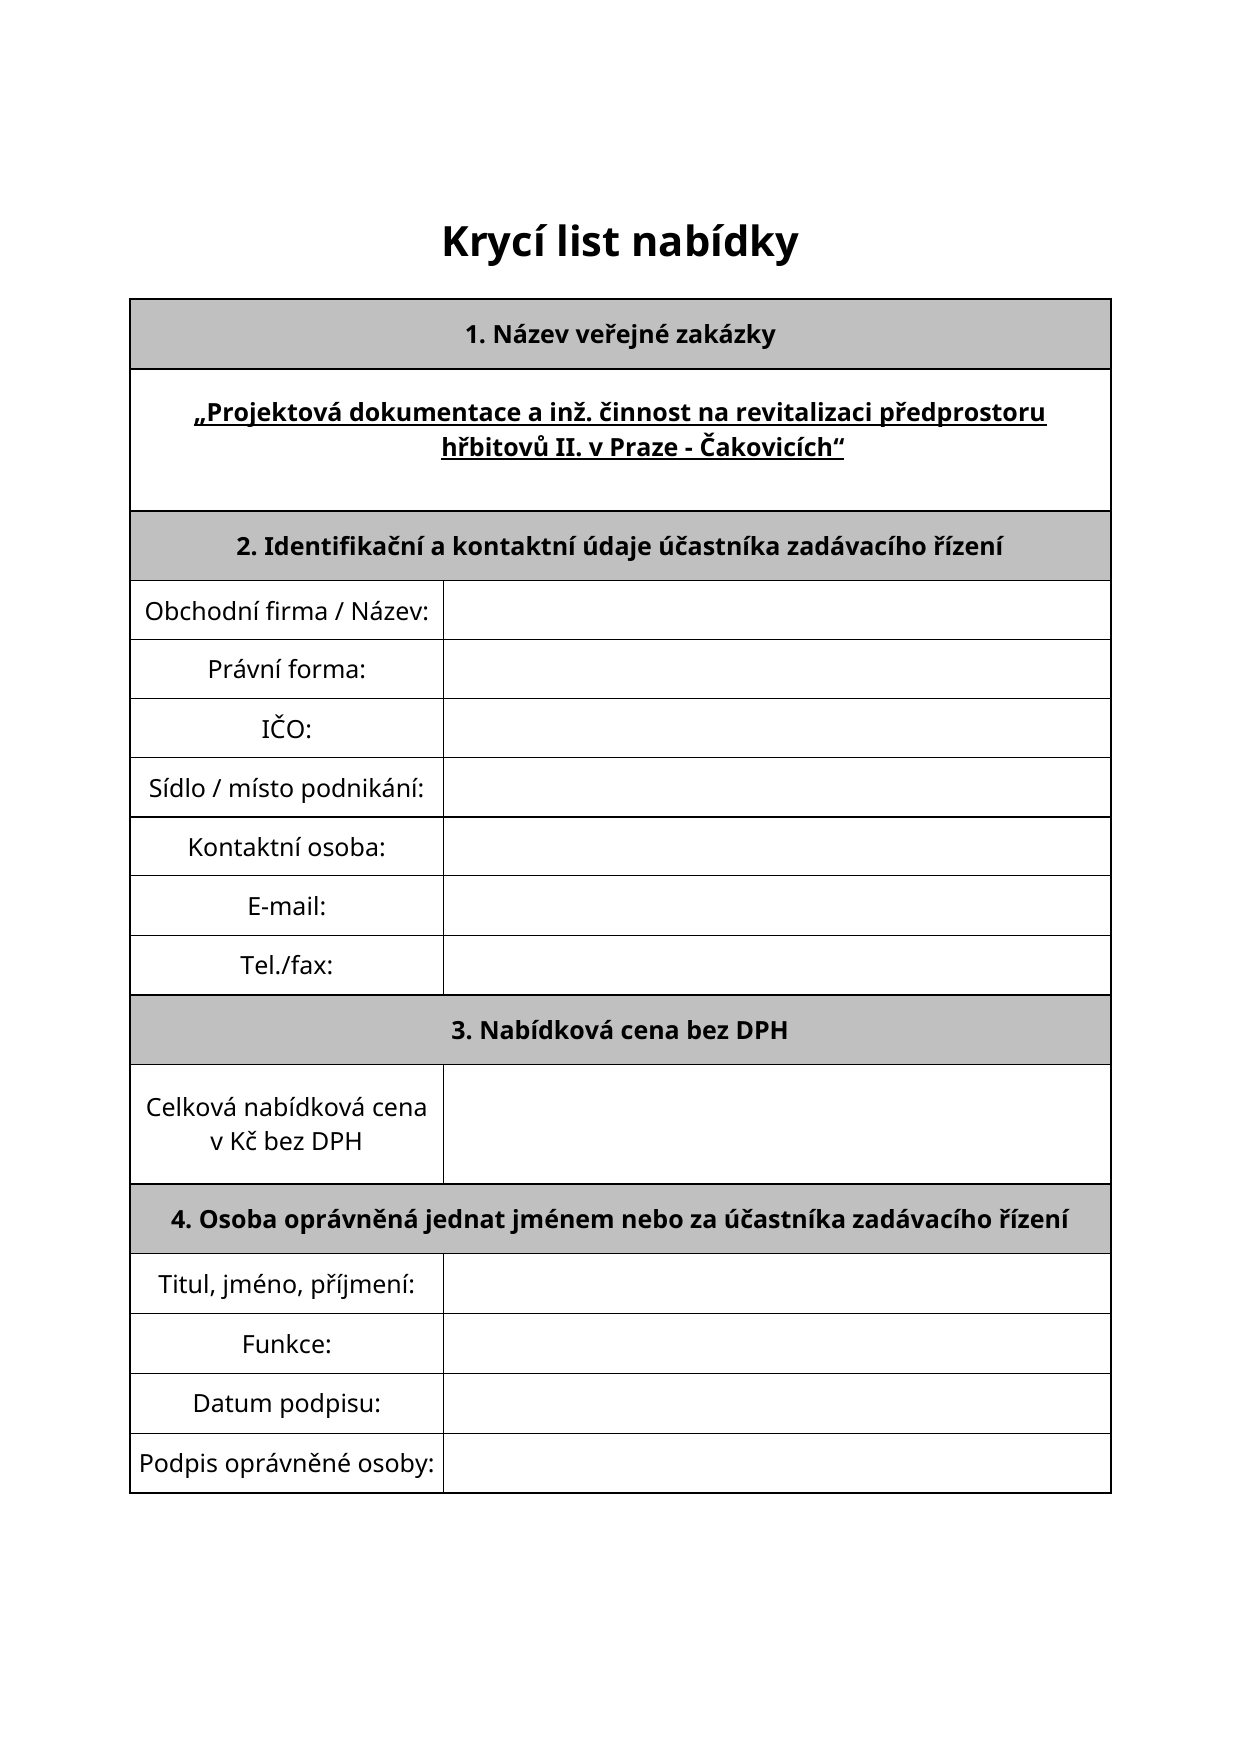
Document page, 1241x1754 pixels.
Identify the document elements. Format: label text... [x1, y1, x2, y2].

table_cell 3. Nabídková cena bez DPH [131, 996, 1110, 1064]
table_cell [444, 640, 1110, 698]
table_cell Podpis oprávněné osoby: [131, 1434, 443, 1492]
table_cell [444, 1314, 1110, 1373]
table_cell Titul, jméno, příjmení: [131, 1254, 443, 1313]
table_cell [444, 876, 1110, 934]
table_cell [444, 699, 1110, 757]
table_cell [444, 936, 1110, 993]
table_cell [444, 1434, 1110, 1492]
table_cell IČO: [131, 699, 443, 757]
table_cell Celková nabídková cena v Kč bez DPH [131, 1065, 443, 1183]
table_cell 4. Osoba oprávněná jednat jménem nebo za účastníka zadávacího řízení [131, 1185, 1110, 1253]
table_cell Tel./fax: [131, 936, 443, 993]
table_cell Právní forma: [131, 640, 443, 698]
table_cell Kontaktní osoba: [131, 818, 443, 875]
table_cell [444, 581, 1110, 639]
table_cell E-mail: [131, 876, 443, 934]
table_cell Obchodní firma / Název: [131, 581, 443, 639]
table_cell „Projektová dokumentace a inž. činnost na revitalizaci předprostoru hřbitovů II. v Praze - Čakovicích“ [131, 370, 1110, 510]
table_cell [444, 1374, 1110, 1432]
text Krycí list nabídky [130, 212, 1110, 268]
table_cell [444, 1065, 1110, 1183]
table_cell Funkce: [131, 1314, 443, 1373]
table_cell [444, 818, 1110, 875]
table_cell [444, 1254, 1110, 1313]
table_cell Sídlo / místo podnikání: [131, 758, 443, 816]
table_cell [444, 758, 1110, 816]
table_cell Datum podpisu: [131, 1374, 443, 1432]
table_cell 2. Identifikační a kontaktní údaje účastníka zadávacího řízení [131, 512, 1110, 580]
table_header 1. Název veřejné zakázky [131, 300, 1110, 368]
